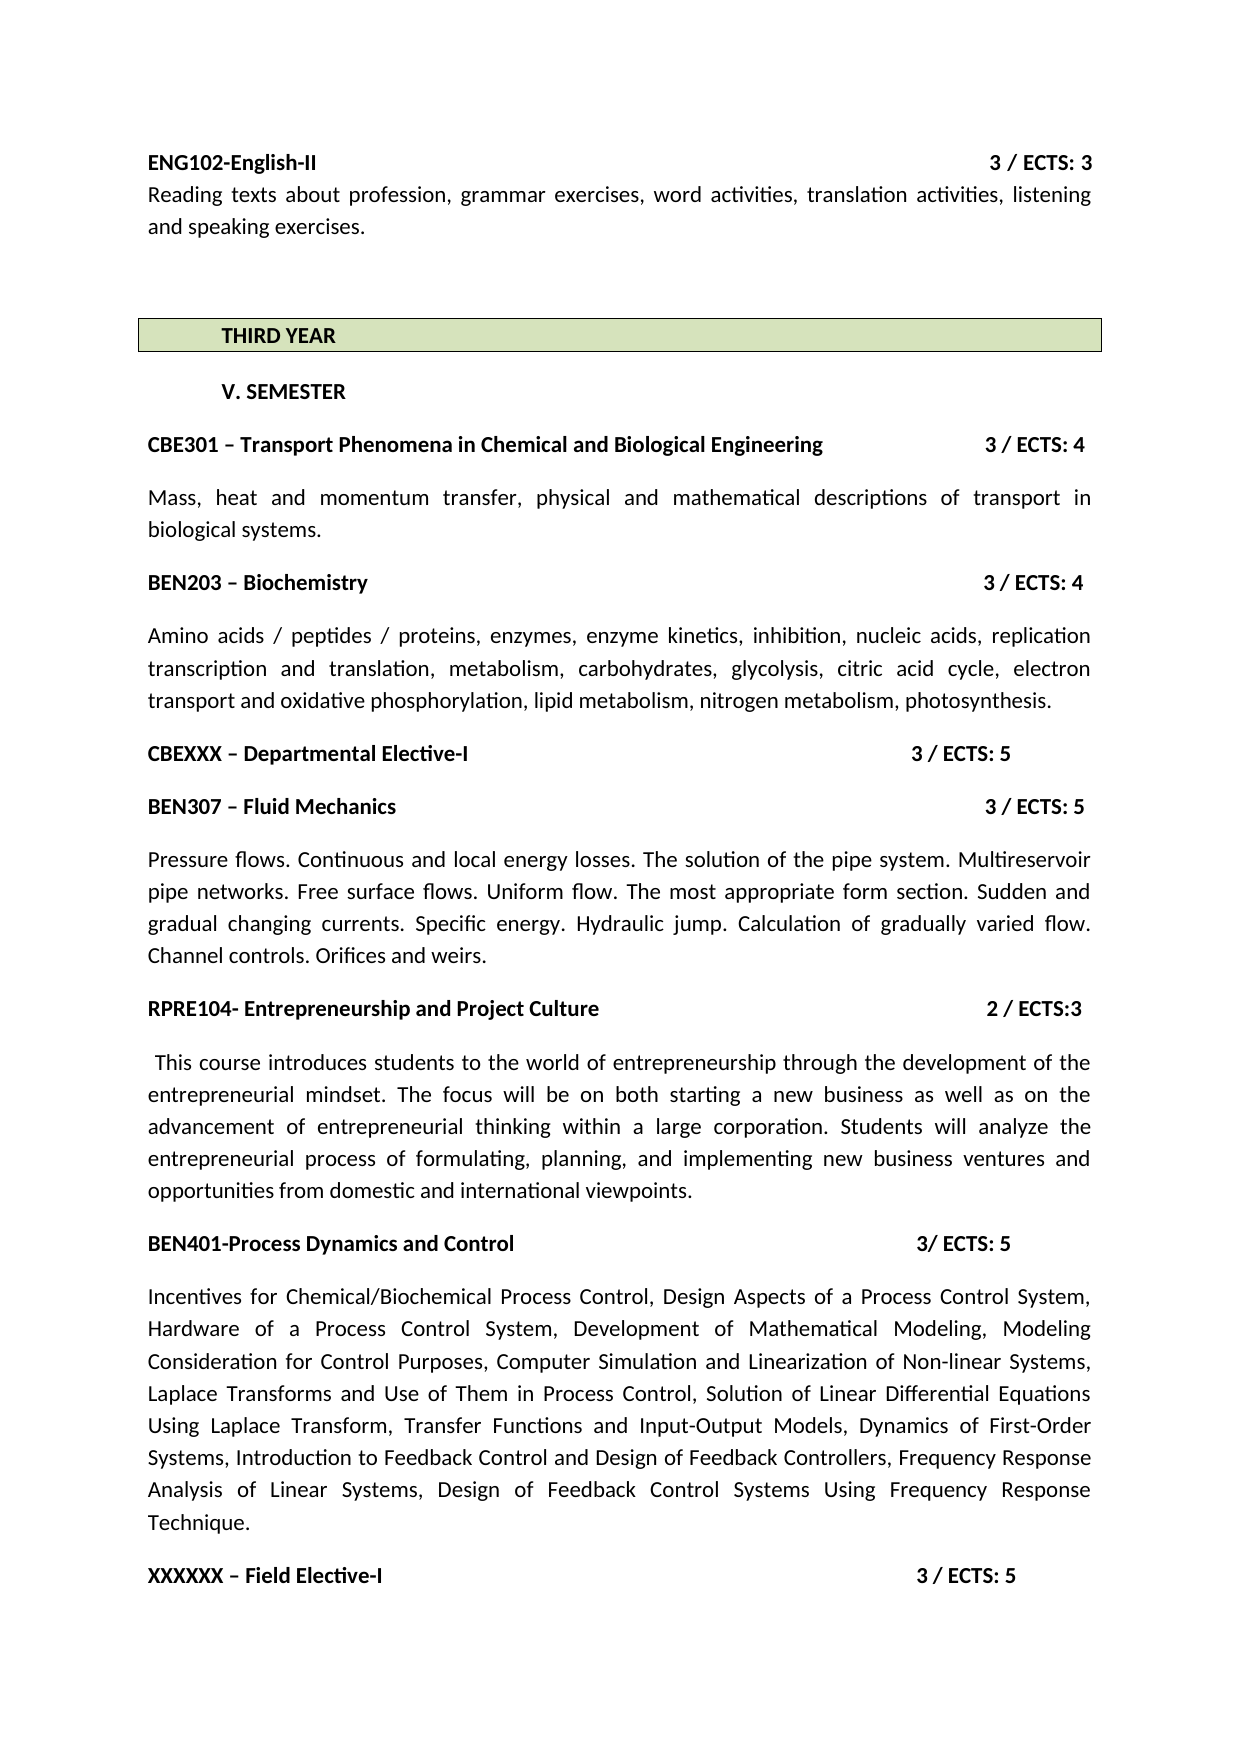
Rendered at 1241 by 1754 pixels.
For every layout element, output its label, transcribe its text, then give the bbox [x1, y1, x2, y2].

text Pressure flows. Continuous and local energy losses. The solution of the pipe system. Multireservoir pipe networks. Free surface flows. Uniform flow. The most appropriate form section. Sudden and gradual changing currents. Specific energy. Hydraulic jump. Calculation of gradually varied flow. Channel controls. Orifices and weirs. [148, 845, 1093, 969]
text Mass, heat and momentum transfer, physical and mathematical descriptions of transport in biological systems. [148, 483, 1093, 543]
text Amino acids / peptides / proteins, enzymes, enzyme kinetics, inhibition, nucleic acids, replication transcription and translation, metabolism, carbohydrates, glycolysis, citric acid cycle, electron transport and oxidative phosphorylation, lipid metabolism, nitrogen metabolism, photosynthesis. [148, 622, 1093, 714]
text CBE301 – Transport Phenomena in Chemical and Biological Engineering 3 / ECTS: 4 [148, 430, 1093, 458]
text BEN203 – Biochemistry 3 / ECTS: 4 [148, 568, 1093, 597]
text Incentives for Chemical/Biochemical Process Control, Design Aspects of a Process Control System, Hardware of a Process Control System, Development of Mathematical Modeling, Modeling Consideration for Control Purposes, Computer Simulation and Linearization of Non-linear Systems, Laplace Transforms and Use of Them in Process Control, Solution of Linear Differential Equations Using Laplace Transform, Transfer Functions and Input-Output Models, Dynamics of First-Order Systems, Introduction to Feedback Control and Design of Feedback Controllers, Frequency Response Analysis of Linear Systems, Design of Feedback Control Systems Using Frequency Response Technique. [148, 1282, 1093, 1536]
text THIRD YEAR [139, 319, 1101, 351]
text This course introduces students to the world of entrepreneurship through the development of the entrepreneurial mindset. The focus will be on both starting a new business as well as on the advancement of entrepreneurial thinking within a large corporation. Students will analyze the entrepreneurial process of formulating, planning, and implementing new business ventures and opportunities from domestic and international viewpoints. [148, 1048, 1093, 1204]
text BEN401-Process Dynamics and Control 3/ ECTS: 5 [148, 1229, 1093, 1257]
text V. SEMESTER [148, 377, 1093, 405]
text XXXXXX – Field Elective-I 3 / ECTS: 5 [148, 1561, 1093, 1589]
text ENG102-English-II 3 / ECTS: 3 Reading texts about profession, grammar exercises, word activities, translation activities, listening and speaking exercises. [148, 148, 1093, 240]
text CBEXXX – Departmental Elective-I 3 / ECTS: 5 [148, 739, 1093, 767]
text BEN307 – Fluid Mechanics 3 / ECTS: 5 [148, 792, 1093, 820]
text RPRE104- Entrepreneurship and Project Culture 2 / ECTS:3 [148, 994, 1093, 1023]
